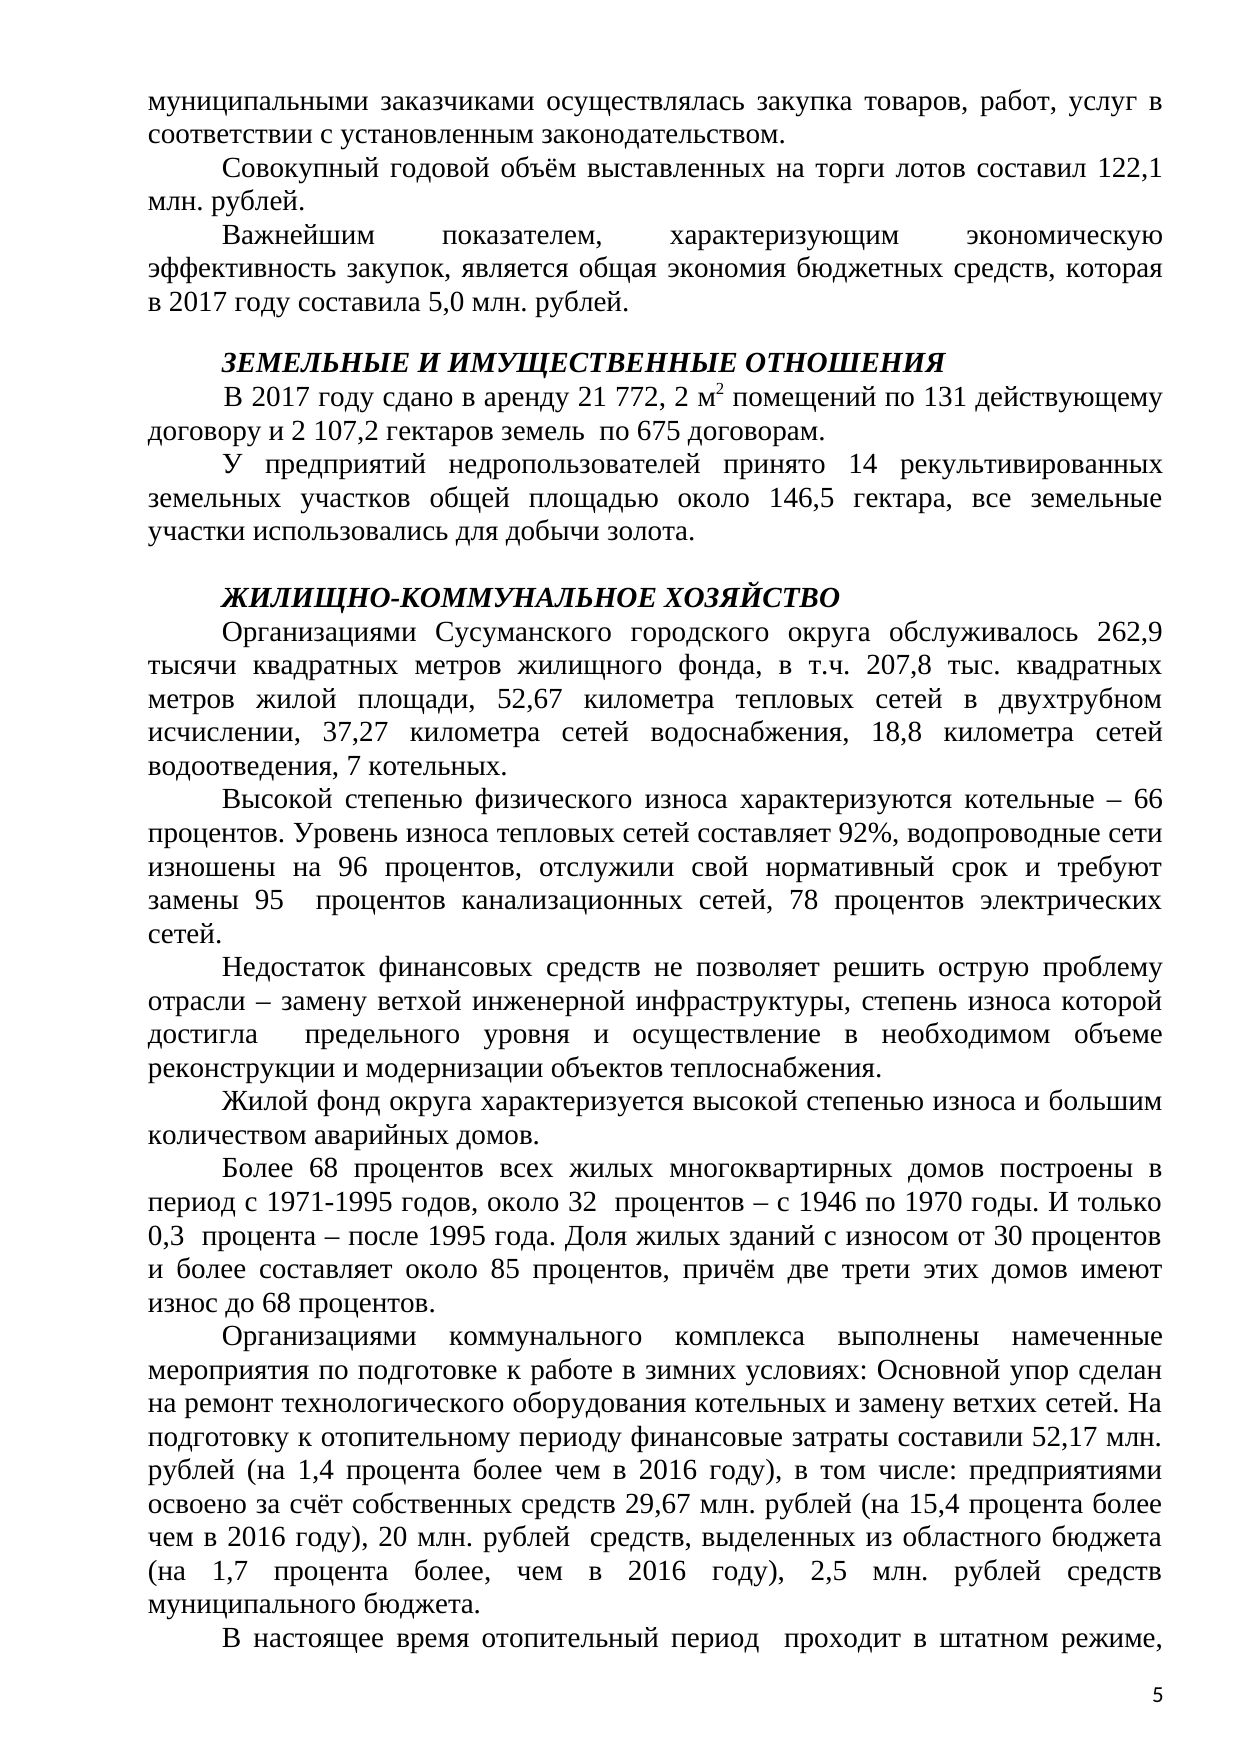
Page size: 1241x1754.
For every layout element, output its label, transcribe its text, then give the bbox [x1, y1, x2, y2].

text ЗЕМЕЛЬНЫЕ И ИМУЩЕСТВЕННЫЕ ОТНОШЕНИЯ [148, 346, 1163, 379]
text Жилой фонд округа характеризуется высокой степенью износа и большим количеством аварийных домов. [148, 1083, 1163, 1151]
text Важнейшим показателем, характеризующим экономическую эффективность закупок, является общая экономия бюджетных средств, которая в 2017 году составила 5,0 млн. рублей. [148, 217, 1163, 317]
text Более 68 процентов всех жилых многоквартирных домов построены в период с 1971-1995 годов, около 32 процентов – с 1946 по 1970 годы. И только 0,3 процента – после 1995 года. Доля жилых зданий с износом от 30 процентов и более составляет около 85 процентов, причём две трети этих домов имеют износ до 68 процентов. [148, 1151, 1163, 1318]
text ЖИЛИЩНО-КОММУНАЛЬНОЕ ХОЗЯЙСТВО [148, 580, 1163, 614]
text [148, 1620, 1163, 1654]
text Недостаток финансовых средств не позволяет решить острую проблему отрасли – замену ветхой инженерной инфраструктуры, степень износа которой достигла предельного уровня и осуществление в необходимом объеме реконструкции и модернизации объектов теплоснабжения. [148, 949, 1163, 1083]
text Организациями Сусуманского городского округа обслуживалось 262,9 тысячи квадратных метров жилищного фонда, в т.ч. 207,8 тыс. квадратных метров жилой площади, 52,67 километра тепловых сетей в двухтрубном исчислении, 37,27 километра сетей водоснабжения, 18,8 километра сетей водоотведения, 7 котельных. [148, 614, 1163, 782]
text Высокой степенью физического износа характеризуются котельные – 66 процентов. Уровень износа тепловых сетей составляет 92%, водопроводные сети изношены на 96 процентов, отслужили свой нормативный срок и требуют замены 95 процентов канализационных сетей, 78 процентов электрических сетей. [148, 782, 1163, 949]
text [148, 83, 1163, 150]
text Организациями коммунального комплекса выполнены намеченные мероприятия по подготовке к работе в зимних условиях: Основной упор сделан на ремонт технологического оборудования котельных и замену ветхих сетей. На подготовку к отопительному периоду финансовые затраты составили 52,17 млн. рублей (на 1,4 процента более чем в 2016 году), в том числе: предприятиями освоено за счёт собственных средств 29,67 млн. рублей (на 15,4 процента более чем в 2016 году), 20 млн. рублей средств, выделенных из областного бюджета (на 1,7 процента более, чем в 2016 году), 2,5 млн. рублей средств муниципального бюджета. [148, 1318, 1163, 1620]
text В 2017 году сдано в аренду 21 772, 2 м2 помещений по 131 действующему договору и 2 107,2 гектаров земель по 675 договорам. [148, 379, 1163, 446]
text Совокупный годовой объём выставленных на торги лотов составил 122,1 млн. рублей. [148, 150, 1163, 217]
text У предприятий недропользователей принято 14 рекультивированных земельных участков общей площадью около 146,5 гектара, все земельные участки использовались для добычи золота. [148, 446, 1164, 547]
